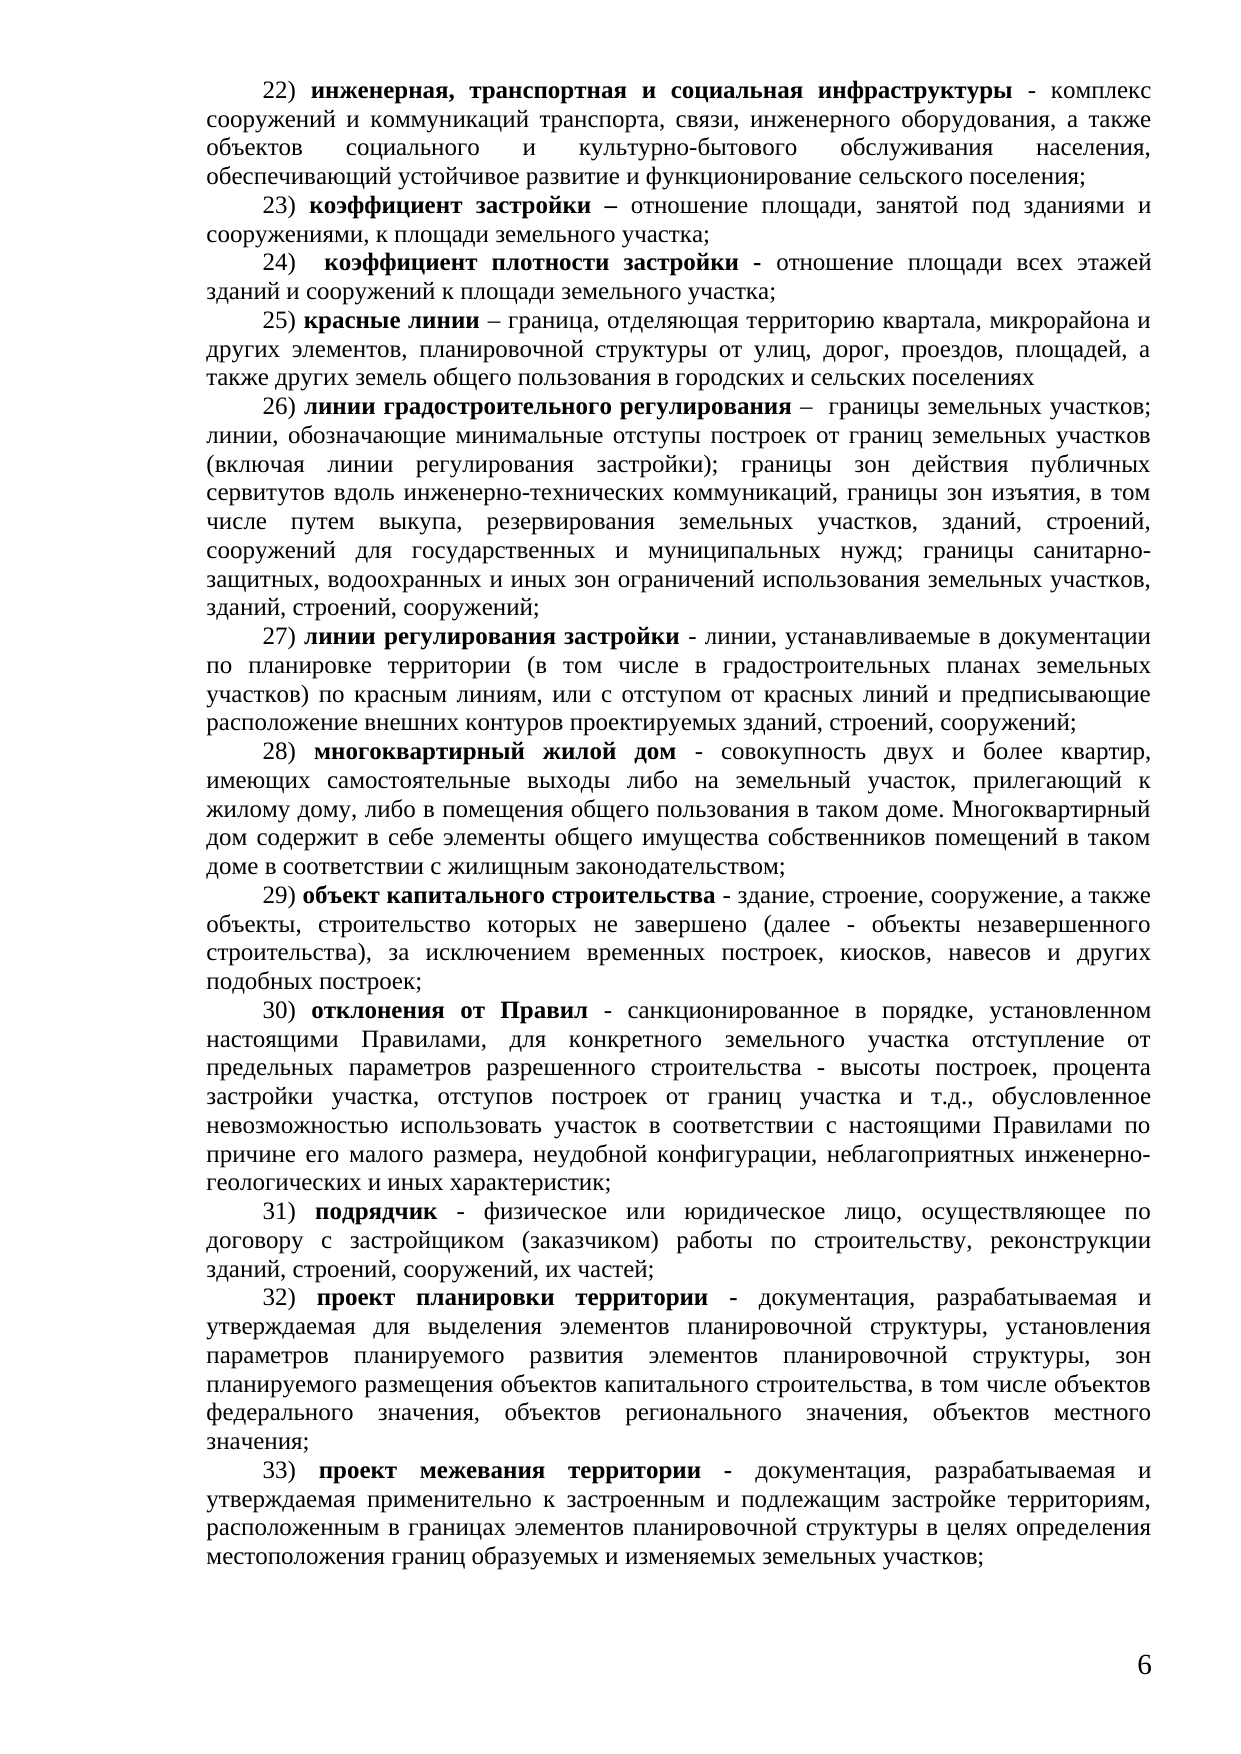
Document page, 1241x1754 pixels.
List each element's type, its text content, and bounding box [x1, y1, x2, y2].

text 32) проект планировки территории - документация, разрабатываемая и утверждаемая для выделения элементов планировочной структуры, установления параметров планируемого развития элементов планировочной структуры, зон планируемого размещения объектов капитального строительства, в том числе объектов федерального значения, объектов регионального значения, объектов местного значения; [206, 1282, 1152, 1455]
text 23) коэффициент застройки – отношение площади, занятой под зданиями и сооружениями, к площади земельного участка; [206, 190, 1152, 247]
text 29) объект капитального строительства - здание, строение, сооружение, а также объекты, строительство которых не завершено (далее - объекты незавершенного строительства), за исключением временных построек, киосков, навесов и других подобных построек; [206, 880, 1152, 995]
text 31) подрядчик - физическое или юридическое лицо, осуществляющее по договору с застройщиком (заказчиком) работы по строительству, реконструкции зданий, строений, сооружений, их частей; [206, 1196, 1152, 1282]
text 22) инженерная, транспортная и социальная инфраструктуры - комплекс сооружений и коммуникаций транспорта, связи, инженерного оборудования, а также объектов социального и культурно-бытового обслуживания населения, обеспечивающий устойчивое развитие и функционирование сельского поселения; [206, 75, 1152, 190]
text 30) отклонения от Правил - санкционированное в порядке, установленном настоящими Правилами, для конкретного земельного участка отступление от предельных параметров разрешенного строительства - высоты построек, процента застройки участка, отступов построек от границ участка и т.д., обусловленное невозможностью использовать участок в соответствии с настоящими Правилами по причине его малого размера, неудобной конфигурации, неблагоприятных инженерно-геологических и иных характеристик; [206, 995, 1152, 1196]
text 24) коэффициент плотности застройки - отношение площади всех этажей зданий и сооружений к площади земельного участка; [206, 247, 1152, 305]
text 27) линии регулирования застройки - линии, устанавливаемые в документации по планировке территории (в том числе в градостроительных планах земельных участков) по красным линиям, или с отступом от красных линий и предписывающие расположение внешних контуров проектируемых зданий, строений, сооружений; [206, 621, 1152, 736]
text 33) проект межевания территории - документация, разрабатываемая и утверждаемая применительно к застроенным и подлежащим застройке территориям, расположенным в границах элементов планировочной структуры в целях определения местоположения границ образуемых и изменяемых земельных участков; [206, 1455, 1152, 1570]
text 26) линии градостроительного регулирования – границы земельных участков; линии, обозначающие минимальные отступы построек от границ земельных участков (включая линии регулирования застройки); границы зон действия публичных сервитутов вдоль инженерно-технических коммуникаций, границы зон изъятия, в том числе путем выкупа, резервирования земельных участков, зданий, строений, сооружений для государственных и муниципальных нужд; границы санитарно-защитных, водоохранных и иных зон ограничений использования земельных участков, зданий, строений, сооружений; [206, 391, 1152, 621]
text 28) многоквартирный жилой дом - совокупность двух и более квартир, имеющих самостоятельные выходы либо на земельный участок, прилегающий к жилому дому, либо в помещения общего пользования в таком доме. Многоквартирный дом содержит в себе элементы общего имущества собственников помещений в таком доме в соответствии с жилищным законодательством; [206, 736, 1152, 880]
text 25) красные линии – граница, отделяющая территорию квартала, микрорайона и других элементов, планировочной структуры от улиц, дорог, проездов, площадей, а также других земель общего пользования в городских и сельских поселениях [206, 305, 1152, 391]
